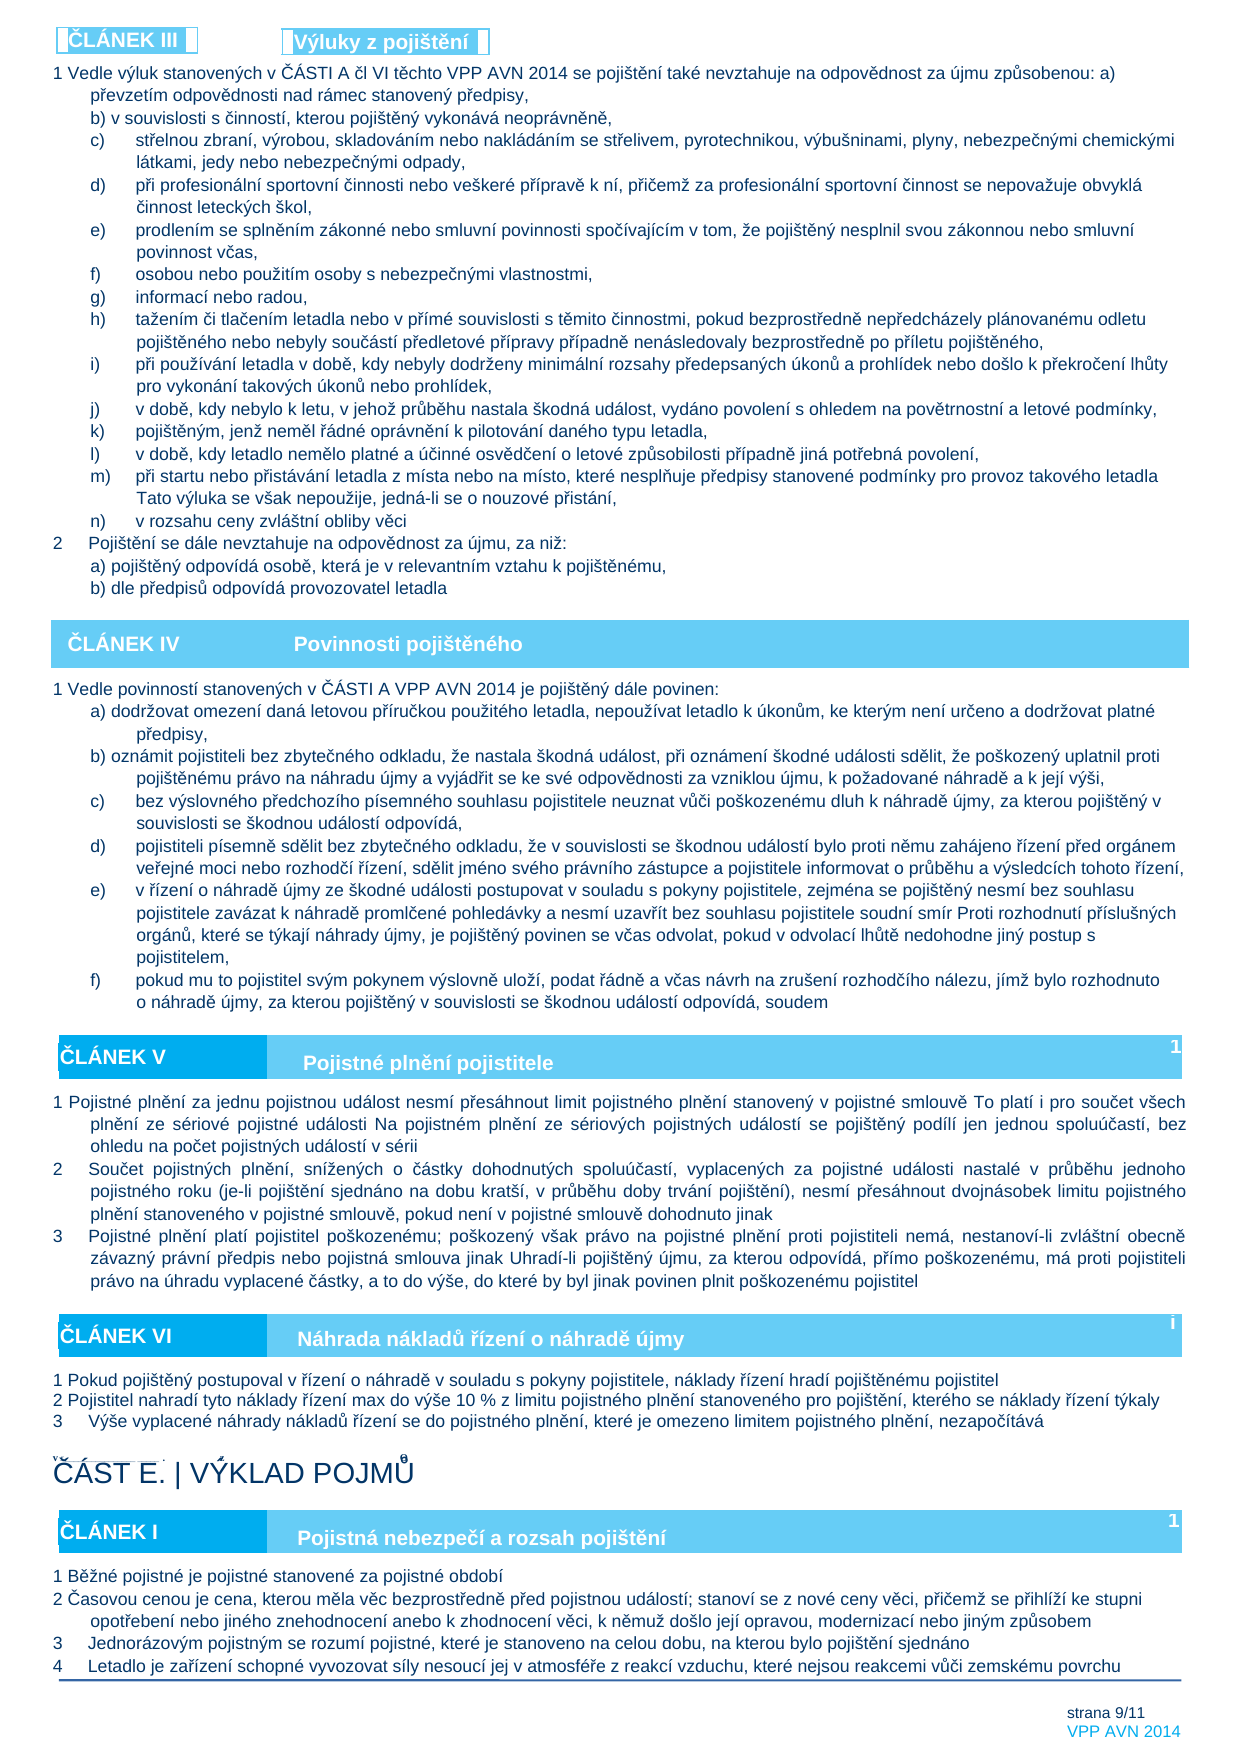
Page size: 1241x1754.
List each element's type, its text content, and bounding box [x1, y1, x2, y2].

text 1 Pojistné plnění za jednu pojistnou událost nesmí přesáhnout limit pojistného plnění stanovený v pojistné smlouvě To platí i pro součet všech plnění ze sériové pojistné události Na pojistném plnění ze sériových pojistných událostí se pojištěný podílí jen jednou spoluúčastí, bez ohledu na počet pojistných událostí v sérii [53, 1091, 1188, 1157]
table_header 1 Pojistná nebezpečí a rozsah pojištění [267, 1510, 1182, 1553]
list Součet pojistných plnění, snížených o částky dohodnutých spoluúčastí, vyplacených za pojistné události nastalé v průběhu jednoho pojistného roku (je-li pojištění sjednáno na dobu kratší, v průběhu doby trvání pojištění), nesmí přesáhnout dvojnásobek limitu pojistného plnění stanoveného v pojistné smlouvě, pokud není v pojistné smlouvě dohodnuto jinak [53, 1158, 1188, 1224]
text o náhradě újmy, za kterou pojištěný v souvislosti se škodnou událostí odpovídá, soudem [53, 992, 1188, 1012]
text ČÁST E. | VÝKLAD POJMŮ [179, 1464, 1188, 1489]
list Pojistné plnění platí pojistitel poškozenému; poškozený však právo na pojistné plnění proti pojistiteli nemá, nestanoví-li zvláštní obecně závazný právní předpis nebo pojistná smlouva jinak Uhradí-li pojištěný újmu, za kterou odpovídá, přímo poškozenému, má proti pojistiteli právo na úhradu vyplacené částky, a to do výše, do které by byl jinak povinen plnit poškozenému pojistitel [53, 1226, 1188, 1291]
list Výše vyplacené náhrady nákladů řízení se do pojistného plnění, které je omezeno limitem pojistného plnění, nezapočítává [53, 1411, 1188, 1431]
list při startu nebo přistávání letadla z místa nebo na místo, které nesplňuje předpisy stanovené podmínky pro provoz takového letadla Tato výluka se však nepoužije, jedná-li se o nouzové přistání, [90, 466, 1188, 508]
table_header 1 Pojistné plnění pojistitele [267, 1035, 1182, 1079]
list osobou nebo použitím osoby s nebezpečnými vlastnostmi, [53, 264, 1188, 284]
text ČLÁNEK IV Povinnosti pojištěného [53, 621, 1188, 666]
list informací nebo radou, [53, 287, 1188, 307]
text 1 Běžné pojistné je pojistné stanovené za pojistné období [53, 1566, 1188, 1586]
text 2 Pojistitel nahradí tyto náklady řízení max do výše 10 % z limitu pojistného plnění stanoveného pro pojištění, kterého se náklady řízení týkaly [53, 1390, 1188, 1411]
list bez výslovného předchozího písemného souhlasu pojistitele neuznat vůči poškozenému dluh k náhradě újmy, za kterou pojištěný v souvislosti se škodnou událostí odpovídá, [90, 791, 1188, 833]
list Pojištění se dále nevztahuje na odpovědnost za újmu, za niž: [53, 533, 1188, 553]
list pojištěným, jenž neměl řádné oprávnění k pilotování daného typu letadla, [53, 421, 1188, 441]
list Jednorázovým pojistným se rozumí pojistné, které je stanoveno na celou dobu, na kterou bylo pojištění sjednáno [53, 1633, 1188, 1653]
list pojistiteli písemně sdělit bez zbytečného odkladu, že v souvislosti se škodnou událostí bylo proti němu zahájeno řízení před orgánem veřejné moci nebo rozhodčí řízení, sdělit jméno svého právního zástupce a pojistitele informovat o průběhu a výsledcích tohoto řízení, [90, 835, 1188, 878]
list střelnou zbraní, výrobou, skladováním nebo nakládáním se střelivem, pyrotechnikou, výbušninami, plyny, nebezpečnými chemickými látkami, jedy nebo nebezpečnými odpady, [90, 130, 1188, 173]
list v rozsahu ceny zvláštní obliby věci [53, 511, 1188, 531]
text a) pojištěný odpovídá osobě, která je v relevantním vztahu k pojištěnému, [53, 555, 1188, 576]
list při profesionální sportovní činnosti nebo veškeré přípravě k ní, přičemž za profesionální sportovní činnost se nepovažuje obvyklá činnost leteckých škol, [90, 174, 1188, 217]
list Letadlo je zařízení schopné vyvozovat síly nesoucí jej v atmosféře z reakcí vzduchu, které nejsou reakcemi vůči zemskému povrchu [53, 1655, 1188, 1676]
text 1 Vedle povinností stanovených v ČÁSTI A VPP AVN 2014 je pojištěný dále povinen: [53, 678, 1188, 699]
text b) dle předpisů odpovídá provozovatel letadla [53, 578, 1188, 598]
text 1 Vedle výluk stanovených v ČÁSTI A čl VI těchto VPP AVN 2014 se pojištění také nevztahuje na odpovědnost za újmu způsobenou: a) převzetím odpovědnosti nad rámec stanovený předpisy, [53, 63, 1188, 105]
text 2 Časovou cenou je cena, kterou měla věc bezprostředně před pojistnou událostí; stanoví se z nové ceny věci, přičemž se přihlíží ke stupni opotřebení nebo jiného znehodnocení anebo k zhodnocení věci, k němuž došlo její opravou, modernizací nebo jiným způsobem [53, 1588, 1188, 1631]
list prodlením se splněním zákonné nebo smluvní povinnosti spočívajícím v tom, že pojištěný nesplnil svou zákonnou nebo smluvní povinnost včas, [90, 219, 1188, 262]
list pokud mu to pojistitel svým pokynem výslovně uloží, podat řádně a včas návrh na zrušení rozhodčího nálezu, jímž bylo rozhodnuto [53, 970, 1188, 990]
text a) dodržovat omezení daná letovou příručkou použitého letadla, nepoužívat letadlo k úkonům, ke kterým není určeno a dodržovat platné předpisy, [90, 701, 1188, 744]
list tažením či tlačením letadla nebo v přímé souvislosti s těmito činnostmi, pokud bezprostředně nepředcházely plánovanému odletu pojištěného nebo nebyly součástí předletové přípravy případně nenásledovaly bezprostředně po příletu pojištěného, [90, 309, 1188, 352]
text 1 Pokud pojištěný postupoval v řízení o náhradě v souladu s pokyny pojistitele, náklady řízení hradí pojištěnému pojistitel [53, 1370, 1188, 1390]
list v řízení o náhradě újmy ze škodné události postupovat v souladu s pokyny pojistitele, zejména se pojištěný nesmí bez souhlasu pojistitele zavázat k náhradě promlčené pohledávky a nesmí uzavřít bez souhlasu pojistitele soudní smír Proti rozhodnutí příslušných orgánů, které se týkají náhrady újmy, je pojištěný povinen se včas odvolat, pokud v odvolací lhůtě nedohodne jiný postup s pojistitelem, [90, 880, 1188, 968]
text ČÁST E. | VÝKLAD POJMŮ [53, 1464, 177, 1489]
text b) v souvislosti s činností, kterou pojištěný vykonává neoprávněně, [53, 107, 1188, 128]
list při používání letadla v době, kdy nebyly dodrženy minimální rozsahy předepsaných úkonů a prohlídek nebo došlo k překročení lhůty pro vykonání takových úkonů nebo prohlídek, [90, 354, 1188, 397]
text b) oznámit pojistiteli bez zbytečného odkladu, že nastala škodná událost, při oznámení škodné události sdělit, že poškozený uplatnil proti pojištěnému právo na náhradu újmy a vyjádřit se ke své odpovědnosti za vzniklou újmu, k požadované náhradě a k její výši, [90, 746, 1188, 788]
list v době, kdy letadlo nemělo platné a účinné osvědčení o letové způsobilosti případně jiná potřebná povolení, [53, 443, 1188, 464]
table_header i Náhrada nákladů řízení o náhradě újmy [267, 1314, 1182, 1357]
list v době, kdy nebylo k letu, v jehož průběhu nastala škodná událost, vydáno povolení s ohledem na povětrnostní a letové podmínky, [53, 398, 1188, 419]
